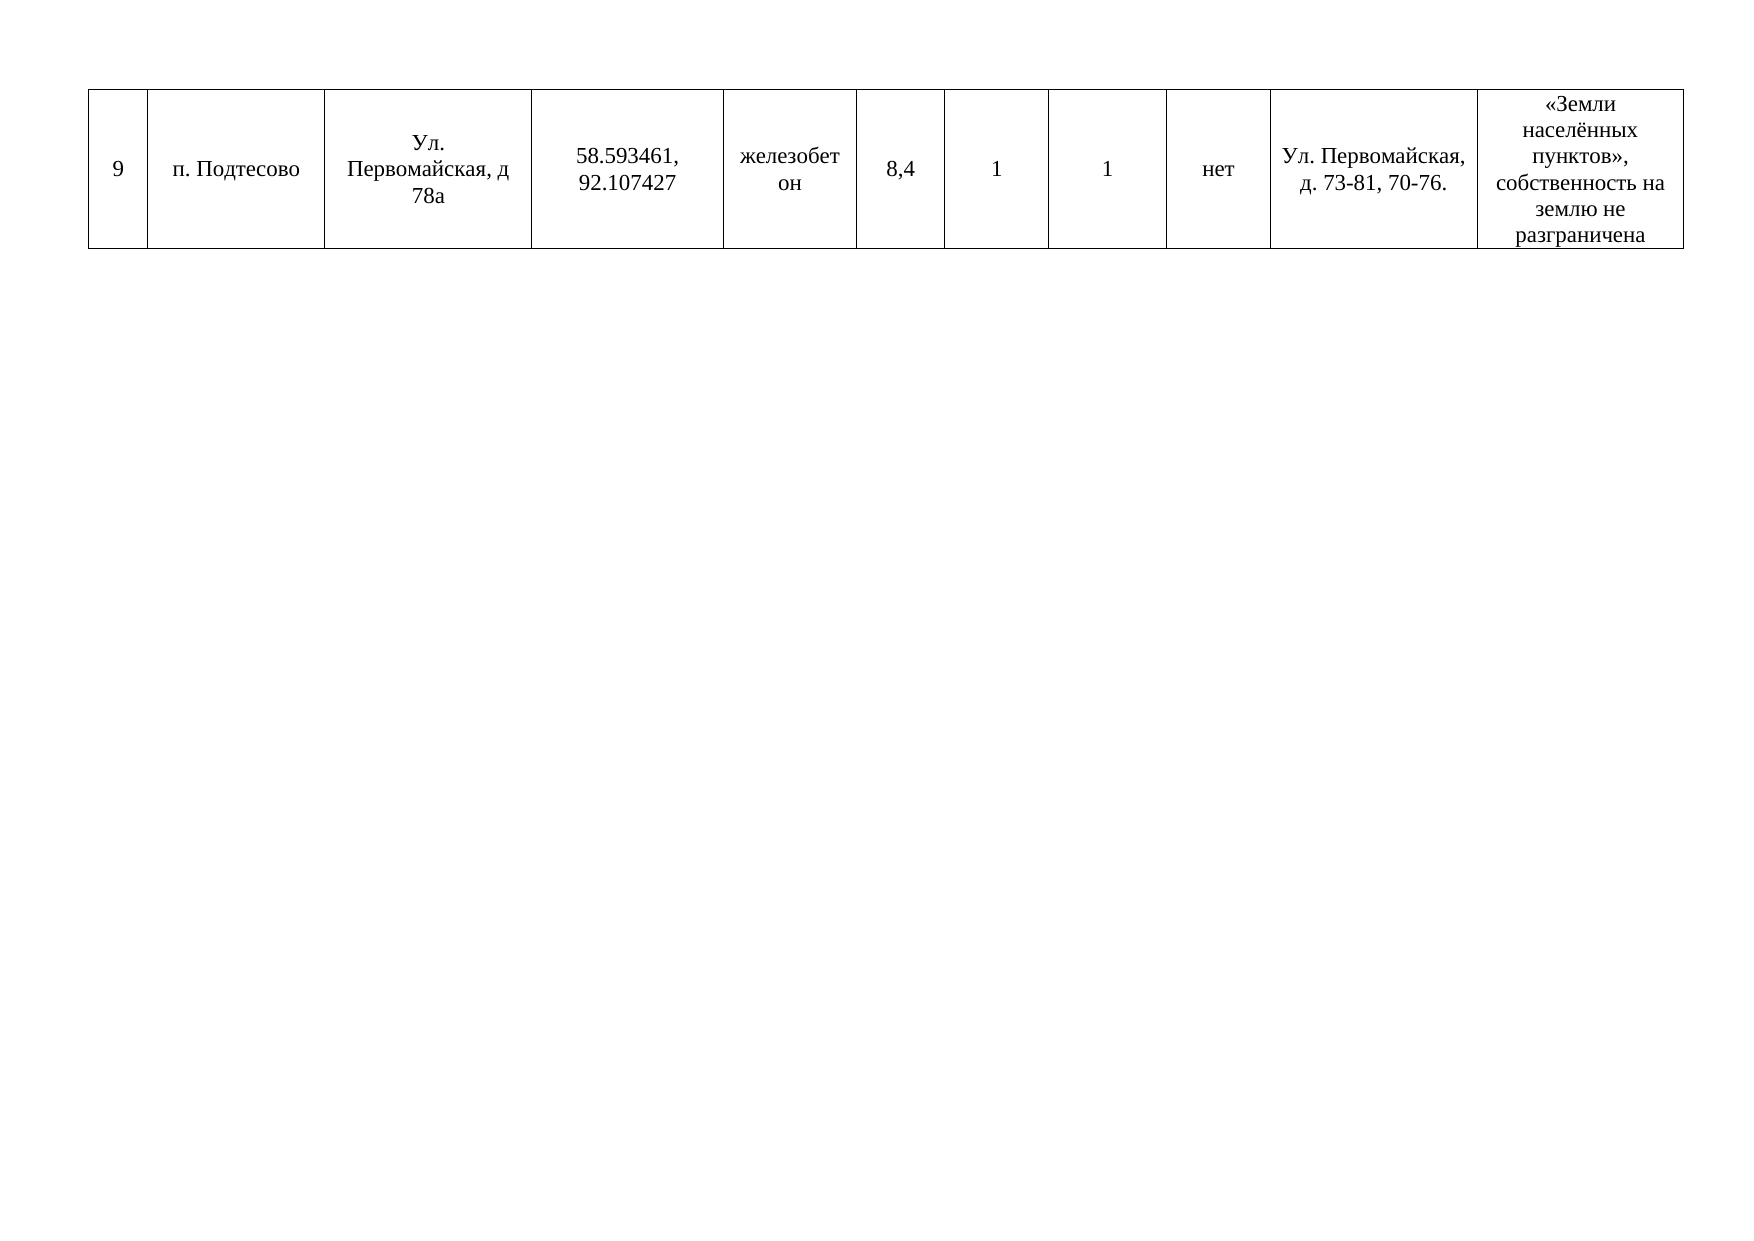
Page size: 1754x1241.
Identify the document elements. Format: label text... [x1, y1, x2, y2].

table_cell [1478, 90, 1683, 248]
table_cell Ул. Первомайская, д 78а [325, 90, 531, 248]
table_cell 1 [1049, 90, 1166, 248]
table_cell 1 [945, 90, 1048, 248]
table_cell 9 [89, 90, 147, 248]
table_cell Ул. Первомайская, д. 73-81, 70-76. [1271, 90, 1477, 248]
table_cell 58.593461, 92.107427 [532, 90, 723, 248]
table_cell 8,4 [857, 90, 944, 248]
table_cell п. Подтесово [148, 90, 324, 248]
table_cell железобетон [724, 90, 856, 248]
table_cell нет [1167, 90, 1270, 248]
